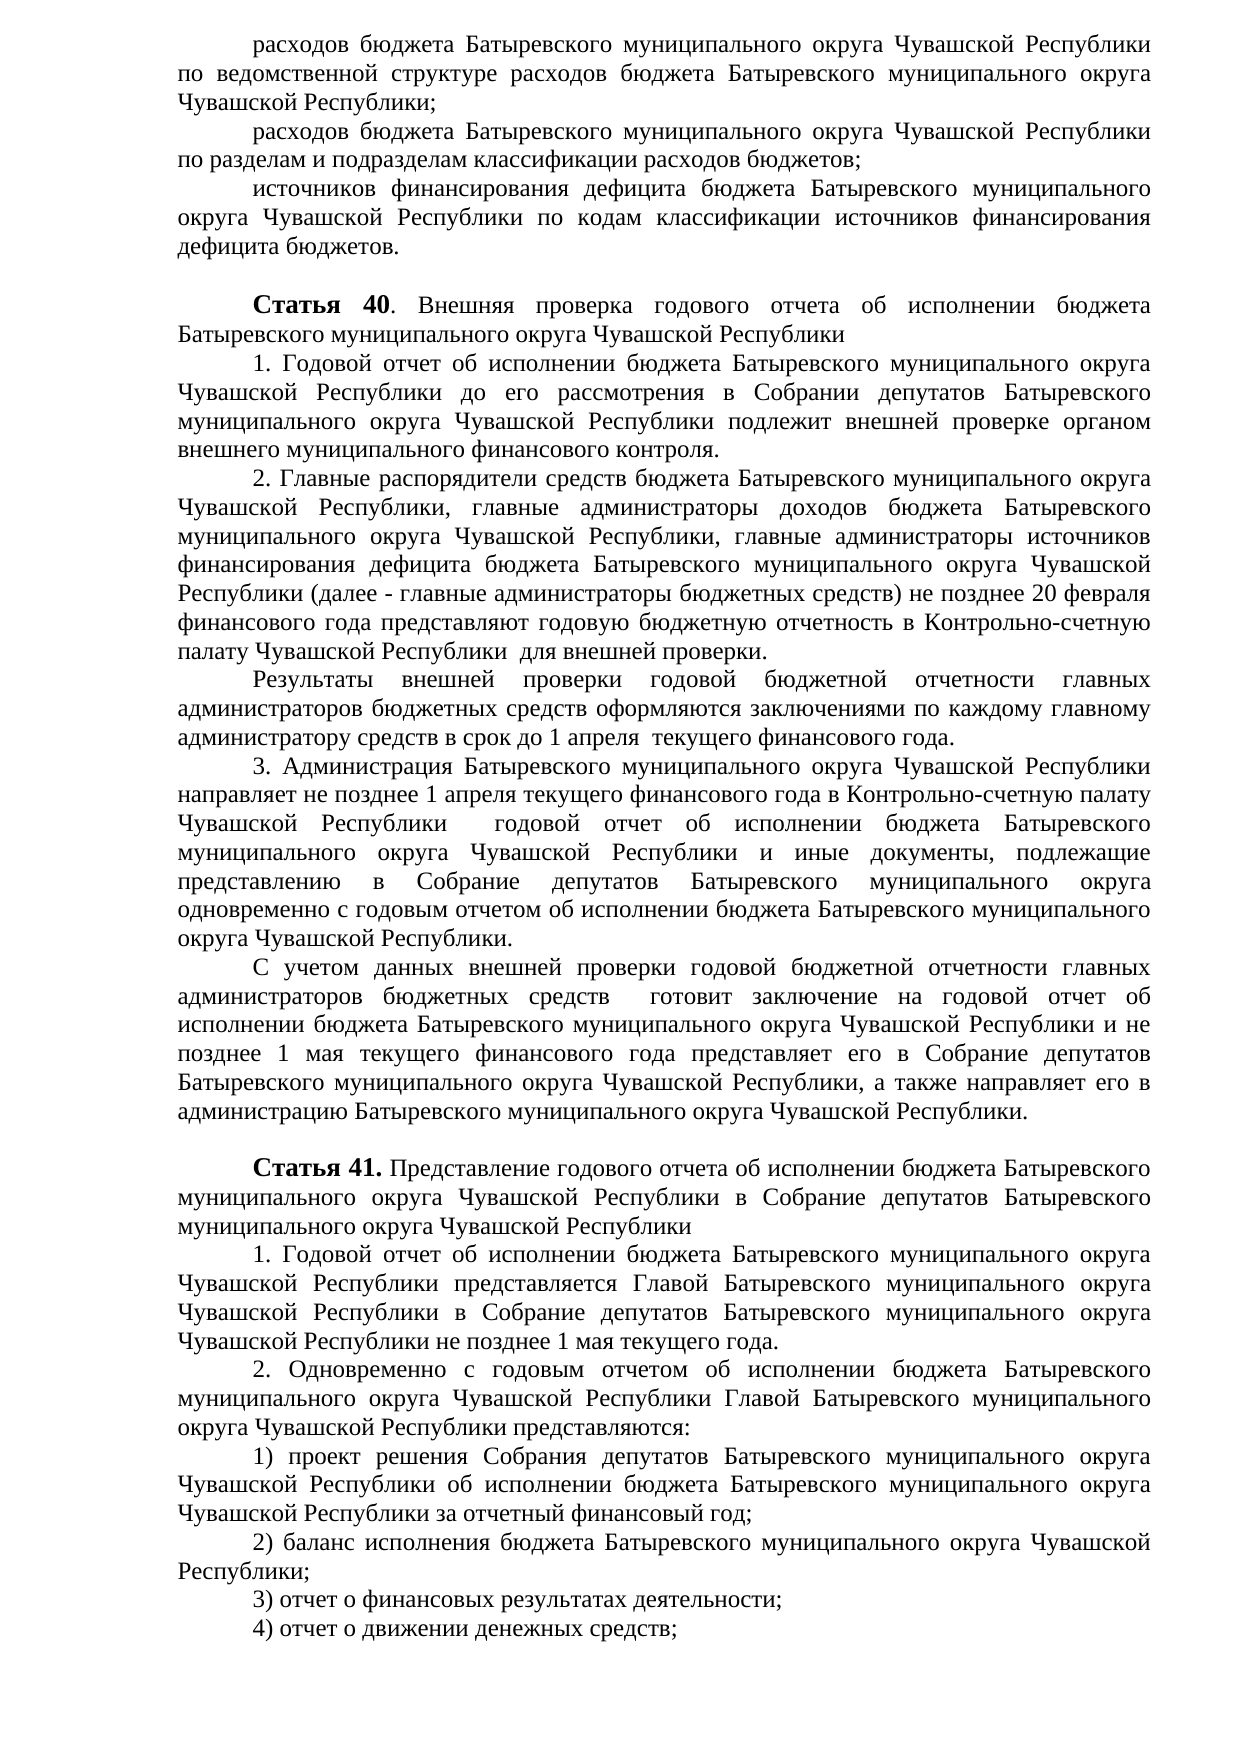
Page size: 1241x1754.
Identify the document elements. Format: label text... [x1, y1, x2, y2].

text 3) отчет о финансовых результатах деятельности; [177, 1584, 1152, 1613]
text расходов бюджета Батыревского муниципального округа Чувашской Республики по разделам и подразделам классификации расходов бюджетов; [177, 116, 1152, 173]
text 3. Администрация Батыревского муниципального округа Чувашской Республики направляет не позднее 1 апреля текущего финансового года в Контрольно-счетную палату Чувашской Республики годовой отчет об исполнении бюджета Батыревского муниципального округа Чувашской Республики и иные документы, подлежащие представлению в Собрание депутатов Батыревского муниципального округа одновременно с годовым отчетом об исполнении бюджета Батыревского муниципального округа Чувашской Республики. [177, 751, 1152, 952]
text 2) баланс исполнения бюджета Батыревского муниципального округа Чувашской Республики; [177, 1527, 1152, 1584]
text 1) проект решения Собрания депутатов Батыревского муниципального округа Чувашской Республики об исполнении бюджета Батыревского муниципального округа Чувашской Республики за отчетный финансовый год; [177, 1441, 1152, 1527]
text расходов бюджета Батыревского муниципального округа Чувашской Республики по ведомственной структуре расходов бюджета Батыревского муниципального округа Чувашской Республики; [177, 29, 1152, 116]
text 1. Годовой отчет об исполнении бюджета Батыревского муниципального округа Чувашской Республики до его рассмотрения в Собрании депутатов Батыревского муниципального округа Чувашской Республики подлежит внешней проверке органом внешнего муниципального финансового контроля. [177, 348, 1152, 463]
text С учетом данных внешней проверки годовой бюджетной отчетности главных администраторов бюджетных средств готовит заключение на годовой отчет об исполнении бюджета Батыревского муниципального округа Чувашской Республики и не позднее 1 мая текущего финансового года представляет его в Собрание депутатов Батыревского муниципального округа Чувашской Республики, а также направляет его в администрацию Батыревского муниципального округа Чувашской Республики. [177, 952, 1152, 1124]
text 4) отчет о движении денежных средств; [177, 1613, 1152, 1642]
text 2. Одновременно с годовым отчетом об исполнении бюджета Батыревского муниципального округа Чувашской Республики Главой Батыревского муниципального округа Чувашской Республики представляются: [177, 1354, 1152, 1441]
text Статья 40. Внешняя проверка годового отчета об исполнении бюджета Батыревского муниципального округа Чувашской Республики [177, 288, 1152, 348]
text Статья 41. Представление годового отчета об исполнении бюджета Батыревского муниципального округа Чувашской Республики в Собрание депутатов Батыревского муниципального округа Чувашской Республики [177, 1151, 1152, 1239]
text Результаты внешней проверки годовой бюджетной отчетности главных администраторов бюджетных средств оформляются заключениями по каждому главному администратору средств в срок до 1 апреля текущего финансового года. [177, 664, 1152, 751]
text 2. Главные распорядители средств бюджета Батыревского муниципального округа Чувашской Республики, главные администраторы доходов бюджета Батыревского муниципального округа Чувашской Республики, главные администраторы источников финансирования дефицита бюджета Батыревского муниципального округа Чувашской Республики (далее - главные администраторы бюджетных средств) не позднее 20 февраля финансового года представляют годовую бюджетную отчетность в Контрольно-счетную палату Чувашской Республики для внешней проверки. [177, 463, 1152, 664]
text источников финансирования дефицита бюджета Батыревского муниципального округа Чувашской Республики по кодам классификации источников финансирования дефицита бюджетов. [177, 173, 1152, 259]
text 1. Годовой отчет об исполнении бюджета Батыревского муниципального округа Чувашской Республики представляется Главой Батыревского муниципального округа Чувашской Республики в Собрание депутатов Батыревского муниципального округа Чувашской Республики не позднее 1 мая текущего года. [177, 1239, 1152, 1354]
